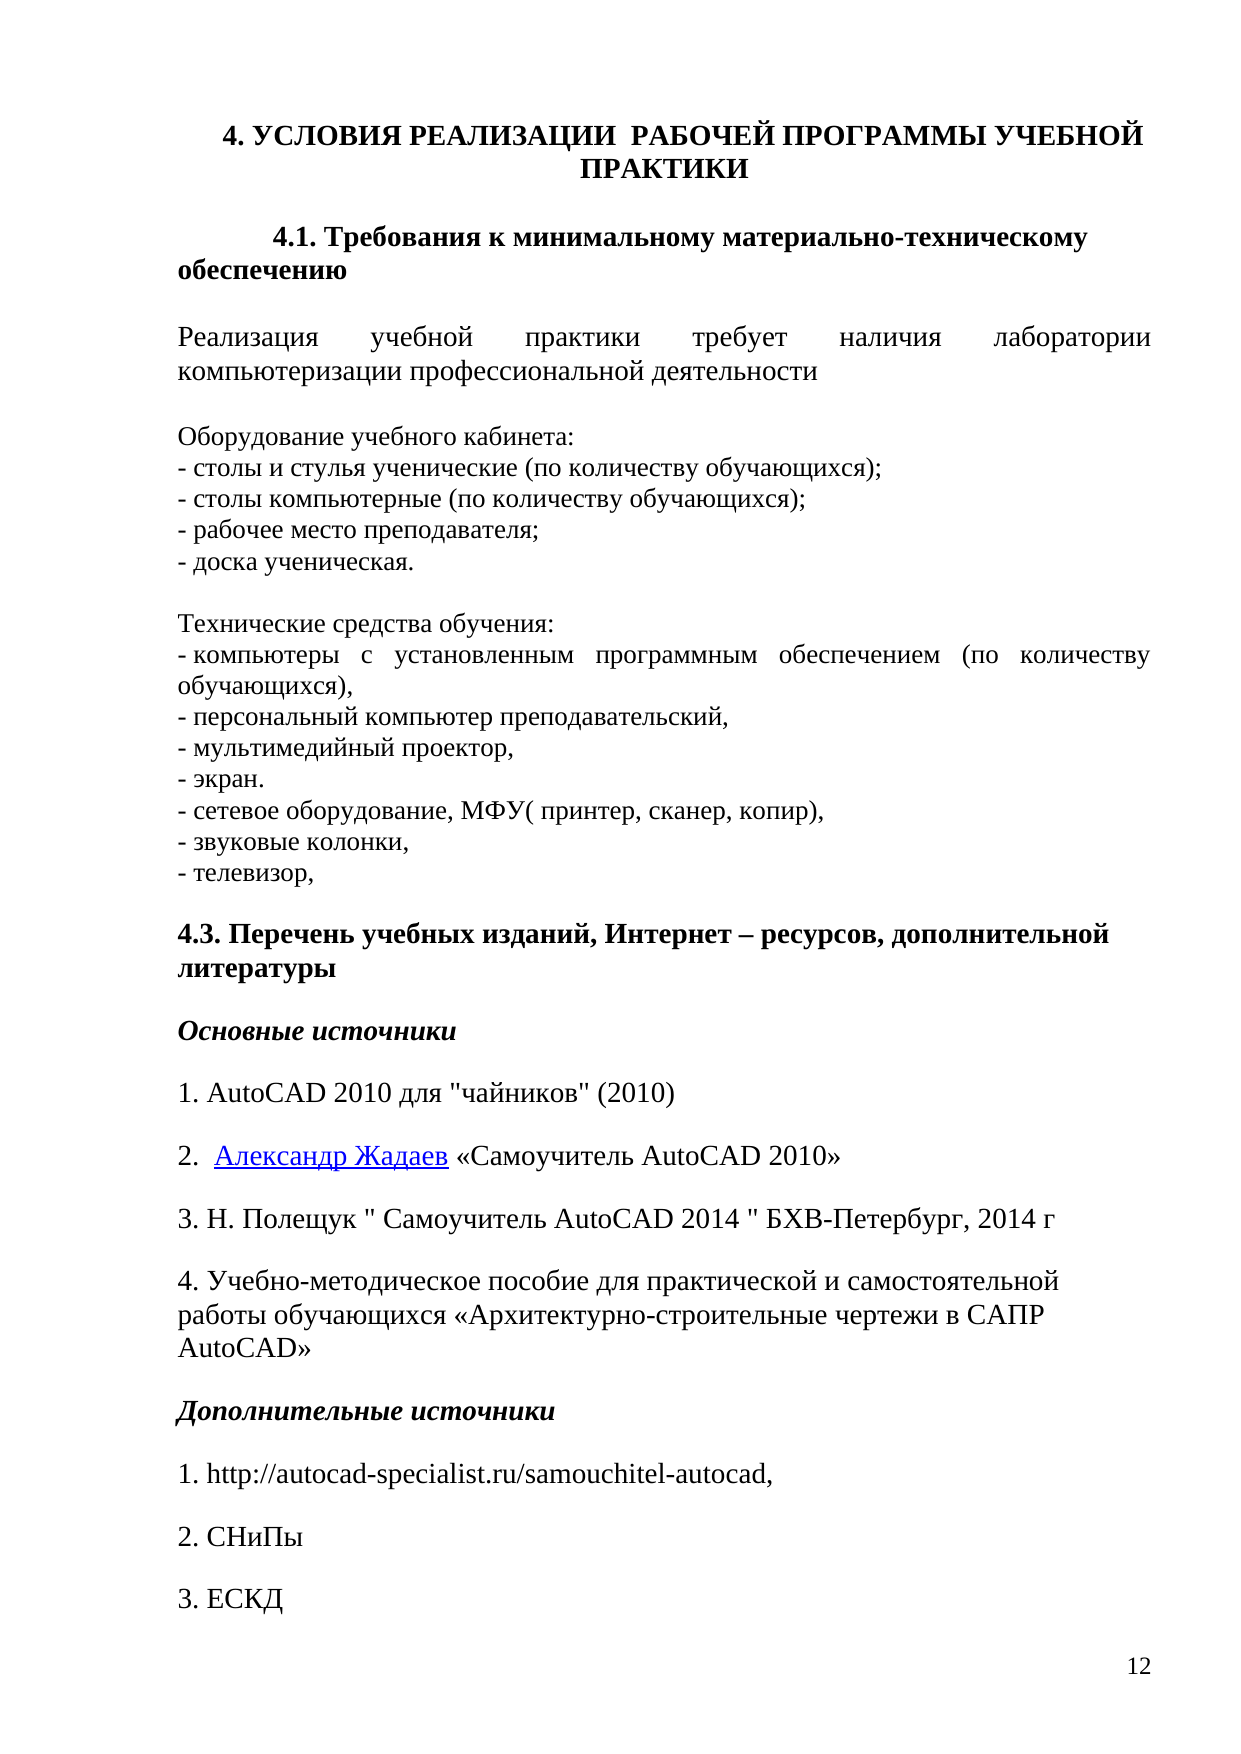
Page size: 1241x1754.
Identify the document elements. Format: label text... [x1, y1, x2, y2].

text - столы компьютерные (по количеству обучающихся); [177, 482, 1152, 513]
text 2.​ СНиПы [177, 1519, 1152, 1552]
text 4. Учебно-методическое пособие для практической и самостоятельной работы обучающихся «Архитектурно-строительные чертежи в САПР AutoCAD» [177, 1263, 1152, 1364]
text 4. условия реализации рабочей программы учебной практики [177, 118, 1152, 185]
text - столы и стулья ученические (по количеству обучающихся); [177, 451, 1152, 482]
text 4.3. Перечень учебных изданий, Интернет – ресурсов, дополнительной литературы [177, 916, 1152, 983]
text 1.​ AutoCAD 2010 для "чайников" (2010) [177, 1075, 1152, 1109]
text 4.1. Требования к минимальному материально-техническому обеспечению [177, 219, 1152, 286]
text - мультимедийный проектор, [177, 731, 1152, 763]
subtitle 3. Н. Полещук " Самоучитель AutoCAD 2014 " БХВ-Петербург, 2014 г [177, 1201, 1152, 1234]
text 2.​ Александр Жадаев «Самоучитель AutoCAD 2010» [177, 1138, 1152, 1172]
text Основные источники [177, 1013, 1152, 1046]
text Технические средства обучения: [177, 607, 1152, 638]
text Дополнительные источники [177, 1393, 1152, 1427]
text - компьютеры с установленным программным обеспечением (по количеству обучающихся), [177, 638, 1152, 700]
text - персональный компьютер преподавательский, [177, 700, 1152, 731]
text Реализация учебной практики требует наличия лаборатории компьютеризации профессиональной деятельности [177, 319, 1152, 386]
text - доска ученическая. [177, 544, 1152, 576]
text - сетевое оборудование, МФУ( принтер, сканер, копир), [177, 794, 1152, 825]
text - рабочее место преподавателя; [177, 513, 1152, 544]
text - звуковые колонки, [177, 825, 1152, 856]
text Оборудование учебного кабинета: [177, 420, 1152, 451]
text - экран. [177, 763, 1152, 794]
text - телевизор, [177, 856, 1152, 887]
text 3.​ ЕСКД [177, 1581, 1152, 1615]
text 1.​ http://autocad-specialist.ru/samouchitel-autocad, [177, 1456, 1152, 1489]
